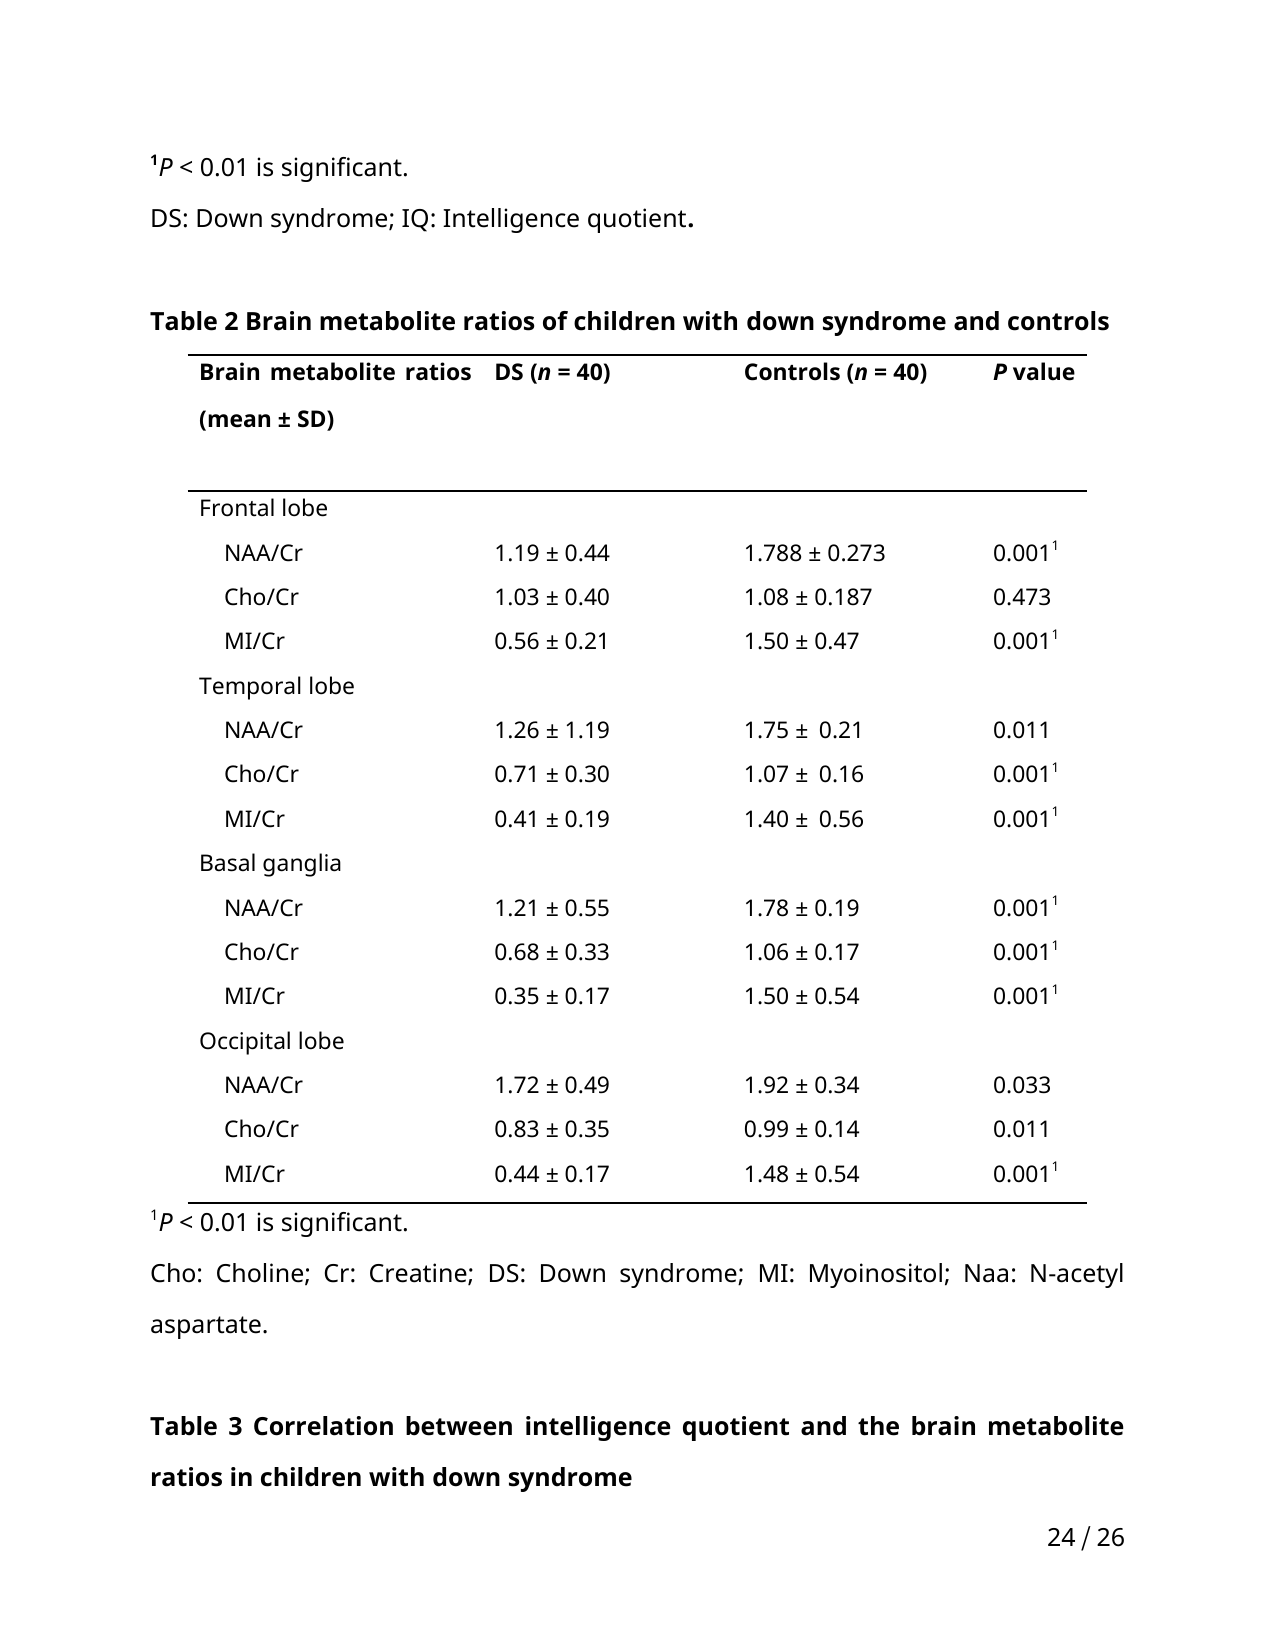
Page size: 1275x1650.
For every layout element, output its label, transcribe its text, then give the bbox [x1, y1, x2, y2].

table_header Controls (n = 40) [733, 356, 982, 490]
table_cell 0.0011 [982, 980, 1087, 1024]
table_cell 0.0011 [982, 625, 1087, 669]
table_cell 0.473 [982, 581, 1087, 625]
text 1P < 0.01 is significant. [150, 1204, 1125, 1238]
text Table 2 Brain metabolite ratios of children with down syndrome and controls [150, 303, 1125, 337]
table_cell 1.75 ± 0.21 [733, 714, 982, 758]
table_cell 0.41 ± 0.19 [483, 803, 732, 847]
table_cell 1.72 ± 0.49 [483, 1069, 732, 1113]
table_cell MI/Cr [188, 803, 483, 847]
text 1P < 0.01 is significant. [150, 150, 1125, 184]
table_cell 1.06 ± 0.17 [733, 936, 982, 980]
table_cell 1.50 ± 0.54 [733, 980, 982, 1024]
table_cell 0.56 ± 0.21 [483, 625, 732, 669]
table_cell 0.011 [982, 1113, 1087, 1158]
table_cell 1.78 ± 0.19 [733, 891, 982, 936]
table_cell 0.0011 [982, 758, 1087, 803]
table_header Brain metabolite ratios (mean ± SD) [188, 356, 483, 490]
table_cell 1.92 ± 0.34 [733, 1069, 982, 1113]
table_cell NAA/Cr [188, 536, 483, 581]
table_cell 1.40 ± 0.56 [733, 803, 982, 847]
table_cell 0.033 [982, 1069, 1087, 1113]
text Table 3 Correlation between intelligence quotient and the brain metabolite ratios in children with down syndrome [150, 1408, 1125, 1493]
table_cell 0.011 [982, 714, 1087, 758]
table_cell Frontal lobe [188, 492, 1087, 536]
table_cell 0.35 ± 0.17 [483, 980, 732, 1024]
table_cell MI/Cr [188, 625, 483, 669]
table_cell Temporal lobe [188, 670, 1087, 714]
table_cell Cho/Cr [188, 758, 483, 803]
table_cell 0.99 ± 0.14 [733, 1113, 982, 1158]
table_cell Basal ganglia [188, 847, 1087, 891]
text DS: Down syndrome; IQ: Intelligence quotient. [150, 201, 1125, 235]
table_cell 1.07 ± 0.16 [733, 758, 982, 803]
table_cell 0.0011 [982, 891, 1087, 936]
table_cell 1.48 ± 0.54 [733, 1158, 982, 1202]
table_cell NAA/Cr [188, 891, 483, 936]
table_cell Occipital lobe [188, 1025, 1087, 1069]
table_cell 1.21 ± 0.55 [483, 891, 732, 936]
table_cell 0.68 ± 0.33 [483, 936, 732, 980]
text Cho: Choline; Cr: Creatine; DS: Down syndrome; MI: Myoinositol; Naa: N-acetyl aspartate. [150, 1255, 1125, 1340]
table_cell 0.0011 [982, 536, 1087, 581]
table_cell 0.71 ± 0.30 [483, 758, 732, 803]
table_cell 1.08 ± 0.187 [733, 581, 982, 625]
table_cell 1.788 ± 0.273 [733, 536, 982, 581]
table_header P value [982, 356, 1087, 490]
table_cell NAA/Cr [188, 1069, 483, 1113]
table_cell 1.19 ± 0.44 [483, 536, 732, 581]
table_cell 1.50 ± 0.47 [733, 625, 982, 669]
table_cell 1.26 ± 1.19 [483, 714, 732, 758]
table_cell Cho/Cr [188, 1113, 483, 1158]
table_cell MI/Cr [188, 980, 483, 1024]
table_cell 0.83 ± 0.35 [483, 1113, 732, 1158]
table_cell 0.0011 [982, 936, 1087, 980]
table_cell 0.0011 [982, 1158, 1087, 1202]
table_cell MI/Cr [188, 1158, 483, 1202]
table_cell Cho/Cr [188, 936, 483, 980]
table_cell Cho/Cr [188, 581, 483, 625]
table_cell NAA/Cr [188, 714, 483, 758]
table_cell 1.03 ± 0.40 [483, 581, 732, 625]
table_cell 0.0011 [982, 803, 1087, 847]
table_cell 0.44 ± 0.17 [483, 1158, 732, 1202]
table_header DS (n = 40) [483, 356, 732, 490]
